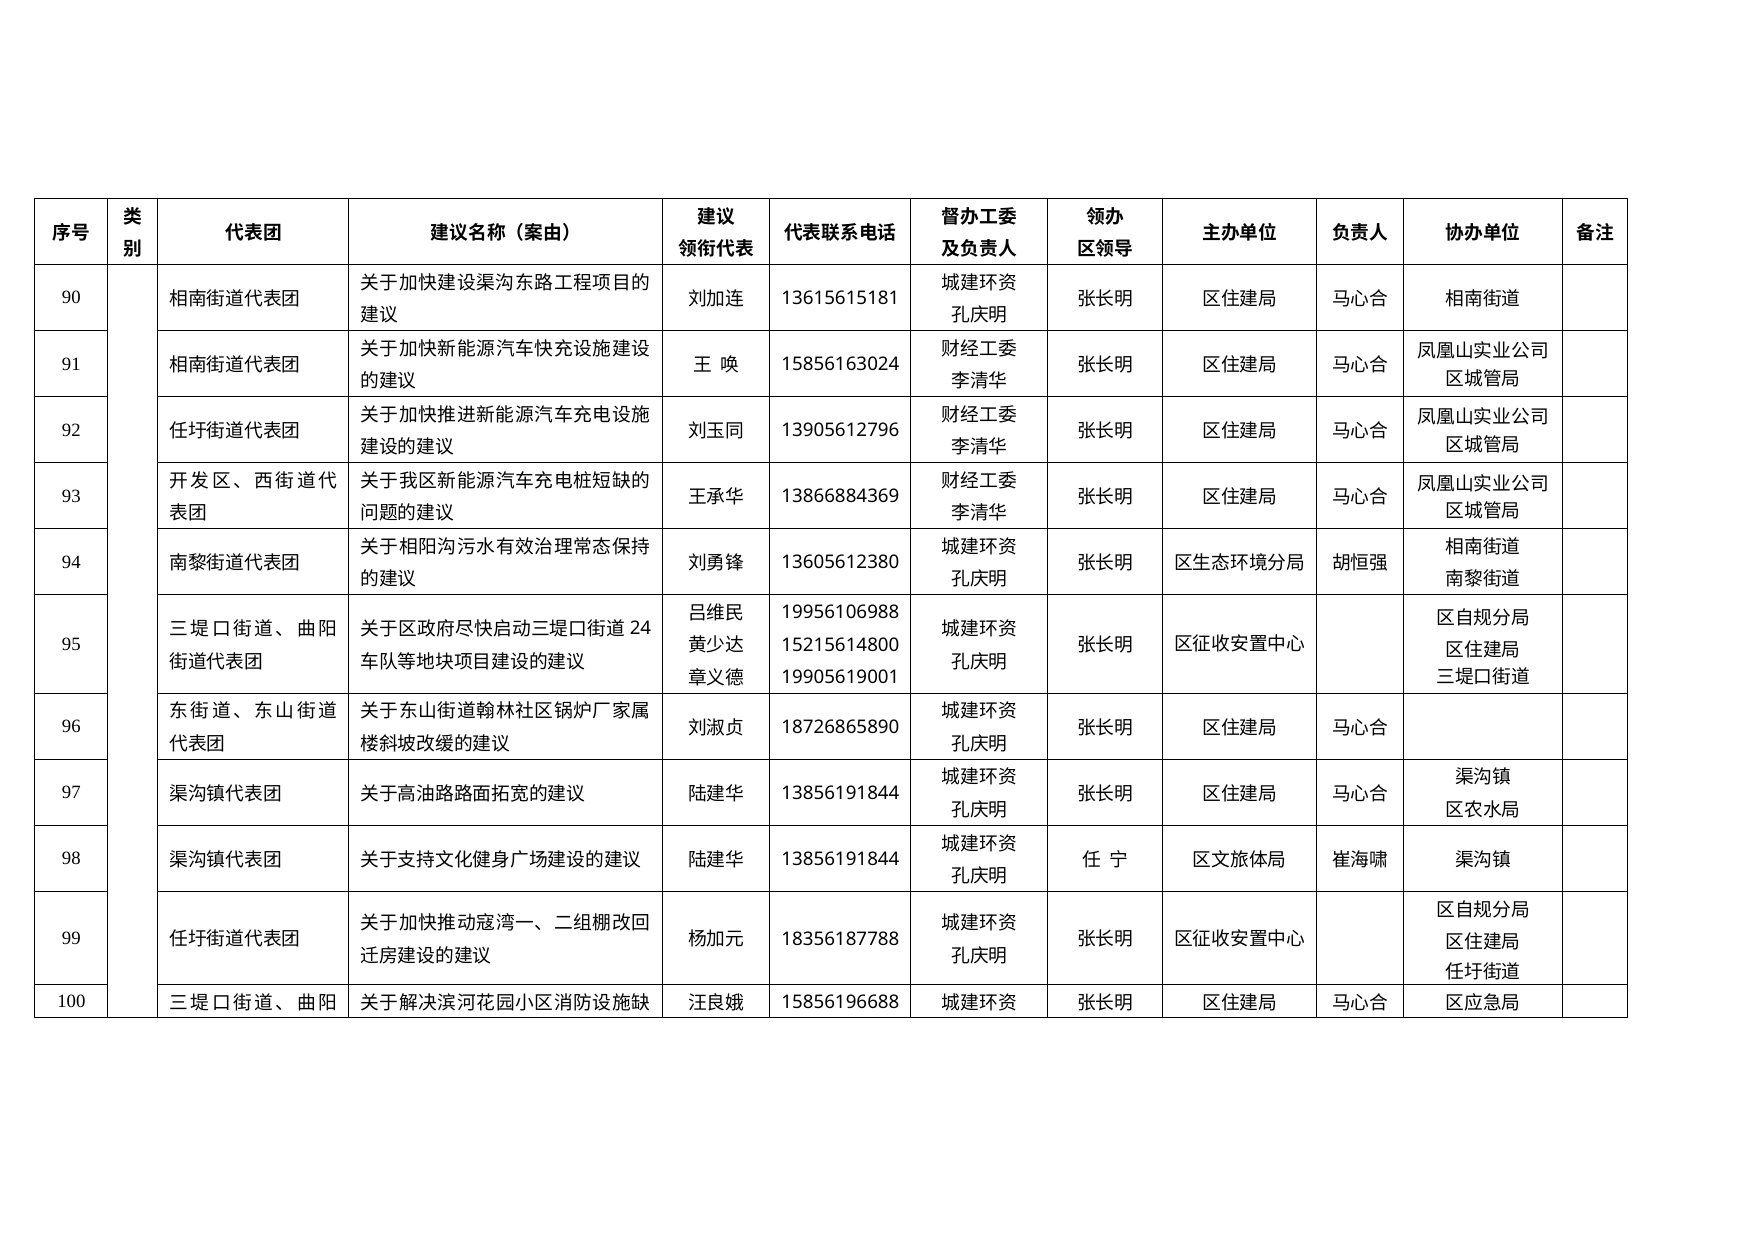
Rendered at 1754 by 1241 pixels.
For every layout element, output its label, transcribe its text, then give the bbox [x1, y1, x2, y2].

table_cell 关于区政府尽快启动三堤口街道24车队等地块项目建设的建议 [349, 595, 662, 692]
table_cell 15856163024 [770, 331, 910, 396]
table_cell 95 [35, 595, 107, 692]
table_cell [1563, 595, 1627, 692]
table_cell 96 [35, 694, 107, 758]
table_cell 相南街道代表团 [158, 265, 348, 330]
table_cell 93 [35, 463, 107, 528]
table_cell 13856191844 [770, 826, 910, 891]
table_cell 94 [35, 529, 107, 594]
table_cell 刘玉同 [663, 397, 769, 462]
table_cell 三堤口街道、曲阳街道代表团 [158, 595, 348, 692]
table_cell 马心合 [1317, 265, 1403, 330]
table_cell 任圩街道代表团 [158, 397, 348, 462]
table_cell 凤凰山实业公司 区城管局 [1404, 331, 1562, 396]
table_cell 马心合 [1317, 760, 1403, 824]
table_cell [1563, 331, 1627, 396]
table_cell [1563, 397, 1627, 462]
table_cell 92 [35, 397, 107, 462]
table_cell 渠沟镇代表团 [158, 826, 348, 891]
table_cell 张长明 [1048, 331, 1162, 396]
table_cell 100 [35, 985, 107, 1017]
table_cell 王 唤 [663, 331, 769, 396]
table_cell 杨加元 [663, 892, 769, 984]
table_cell 13605612380 [770, 529, 910, 594]
table_cell 陆建华 [663, 826, 769, 891]
table_cell 13615615181 [770, 265, 910, 330]
table_cell 城建环资 孔庆明 [911, 265, 1047, 330]
table_cell 相南街道 南黎街道 [1404, 529, 1562, 594]
table_cell 区住建局 [1163, 760, 1316, 824]
table_cell 财经工委 李清华 [911, 463, 1047, 528]
table_header 序号 [35, 199, 107, 264]
table_cell 关于加快建设渠沟东路工程项目的建议 [349, 265, 662, 330]
table_cell 13856191844 [770, 760, 910, 824]
table_cell 城建环资 孔庆明 [911, 595, 1047, 692]
table_cell [1317, 892, 1403, 984]
table_cell 马心合 [1317, 397, 1403, 462]
table_cell [1563, 892, 1627, 984]
table_cell 张长明 [1048, 265, 1162, 330]
table_cell 相南街道代表团 [158, 331, 348, 396]
table_header 建议 领衔代表 [663, 199, 769, 264]
table_header 协办单位 [1404, 199, 1562, 264]
table_cell [1404, 694, 1562, 758]
table_cell 马心合 [1317, 331, 1403, 396]
table_header 领办 区领导 [1048, 199, 1162, 264]
table_cell 城建环资 孔庆明 [911, 694, 1047, 758]
table_cell 吕维民 黄少达 章义德 [663, 595, 769, 692]
table_cell 渠沟镇 [1404, 826, 1562, 891]
table_cell [1563, 529, 1627, 594]
table_cell 财经工委 李清华 [911, 331, 1047, 396]
table_cell 胡恒强 [1317, 529, 1403, 594]
table_cell 区自规分局 区住建局 任圩街道 [1404, 892, 1562, 984]
table_cell 19956106988 15215614800 19905619001 [770, 595, 910, 692]
table_cell 凤凰山实业公司 区城管局 [1404, 397, 1562, 462]
table_cell 凤凰山实业公司 区城管局 [1404, 463, 1562, 528]
table_cell 王承华 [663, 463, 769, 528]
table_cell 马心合 [1317, 463, 1403, 528]
table_cell 18726865890 [770, 694, 910, 758]
table_cell 陆建华 [663, 760, 769, 824]
table_cell [1563, 760, 1627, 824]
table_cell 区住建局 [1163, 985, 1316, 1017]
table_cell 任 宁 [1048, 826, 1162, 891]
table_cell [1563, 985, 1627, 1017]
table_cell 关于高油路路面拓宽的建议 [349, 760, 662, 824]
table_cell 关于加快推进新能源汽车充电设施建设的建议 [349, 397, 662, 462]
table_cell 区住建局 [1163, 463, 1316, 528]
table_cell 相南街道 [1404, 265, 1562, 330]
table_cell 18356187788 [770, 892, 910, 984]
table_cell 张长明 [1048, 985, 1162, 1017]
table_cell 区住建局 [1163, 265, 1316, 330]
table_cell 13866884369 [770, 463, 910, 528]
table_cell 张长明 [1048, 892, 1162, 984]
table_cell 91 [35, 331, 107, 396]
table_cell 城建环资 孔庆明 [911, 892, 1047, 984]
table_header 代表团 [158, 199, 348, 264]
table_cell 90 [35, 265, 107, 330]
table_cell 财经工委 李清华 [911, 397, 1047, 462]
table_cell 马心合 [1317, 985, 1403, 1017]
table_cell [1563, 694, 1627, 758]
table_cell 区文旅体局 [1163, 826, 1316, 891]
table_header 负责人 [1317, 199, 1403, 264]
table_cell 张长明 [1048, 694, 1162, 758]
table_cell 张长明 [1048, 760, 1162, 824]
table_cell 渠沟镇 区农水局 [1404, 760, 1562, 824]
table_cell 开发区、西街道代表团 [158, 463, 348, 528]
table_cell 97 [35, 760, 107, 824]
table_cell 关于加快新能源汽车快充设施建设的建议 [349, 331, 662, 396]
table_cell 区住建局 [1163, 397, 1316, 462]
table_cell 城建环资 孔庆明 [911, 760, 1047, 824]
table_cell 城建环资 孔庆明 [911, 826, 1047, 891]
table_cell 渠沟镇代表团 [158, 760, 348, 824]
table_cell 南黎街道代表团 [158, 529, 348, 594]
table_header 建议名称（案由） [349, 199, 662, 264]
table_cell 汪良娥 [663, 985, 769, 1017]
table_cell 马心合 [1317, 694, 1403, 758]
table_cell 张长明 [1048, 463, 1162, 528]
table_cell 区住建局 [1163, 331, 1316, 396]
table_cell 关于东山街道翰林社区锅炉厂家属楼斜坡改缓的建议 [349, 694, 662, 758]
table_header 主办单位 [1163, 199, 1316, 264]
table_cell 区住建局 [1163, 694, 1316, 758]
table_cell [1317, 595, 1403, 692]
table_cell 区生态环境分局 [1163, 529, 1316, 594]
table_cell [1563, 463, 1627, 528]
table_cell [1563, 265, 1627, 330]
table_cell 区征收安置中心 [1163, 595, 1316, 692]
table_cell 98 [35, 826, 107, 891]
table_cell 关于我区新能源汽车充电桩短缺的问题的建议 [349, 463, 662, 528]
table_cell 关于解决滨河花园小区消防设施缺失问题的建议 [349, 985, 662, 1017]
table_cell 区征收安置中心 [1163, 892, 1316, 984]
table_cell [1563, 826, 1627, 891]
table_cell 东街道、东山街道代表团 [158, 694, 348, 758]
table_cell 张长明 [1048, 529, 1162, 594]
table_header 代表联系电话 [770, 199, 910, 264]
table_cell 张长明 [1048, 397, 1162, 462]
table_cell 三堤口街道、曲阳街道代表团 [158, 985, 348, 1017]
table_cell 区应急局 区消防大队 [1404, 985, 1562, 1017]
table_cell 关于支持文化健身广场建设的建议 [349, 826, 662, 891]
table_cell 城建环资 孔庆明 [911, 529, 1047, 594]
table_header 督办工委 及负责人 [911, 199, 1047, 264]
table_cell 刘淑贞 [663, 694, 769, 758]
table_cell 13905612796 [770, 397, 910, 462]
table_cell 关于相阳沟污水有效治理常态保持的建议 [349, 529, 662, 594]
table_cell 刘勇锋 [663, 529, 769, 594]
table_header 备注 [1563, 199, 1627, 264]
table_cell 15856196688 [770, 985, 910, 1017]
table_cell 崔海啸 [1317, 826, 1403, 891]
table_header 类别 [108, 199, 157, 264]
table_cell 刘加连 [663, 265, 769, 330]
table_cell 关于加快推动寇湾一、二组棚改回迁房建设的建议 [349, 892, 662, 984]
table_cell 张长明 [1048, 595, 1162, 692]
table_cell 区自规分局 区住建局 三堤口街道 [1404, 595, 1562, 692]
table_cell 99 [35, 892, 107, 984]
table_cell 城建环资 孔庆明 [911, 985, 1047, 1017]
table_cell 任圩街道代表团 [158, 892, 348, 984]
